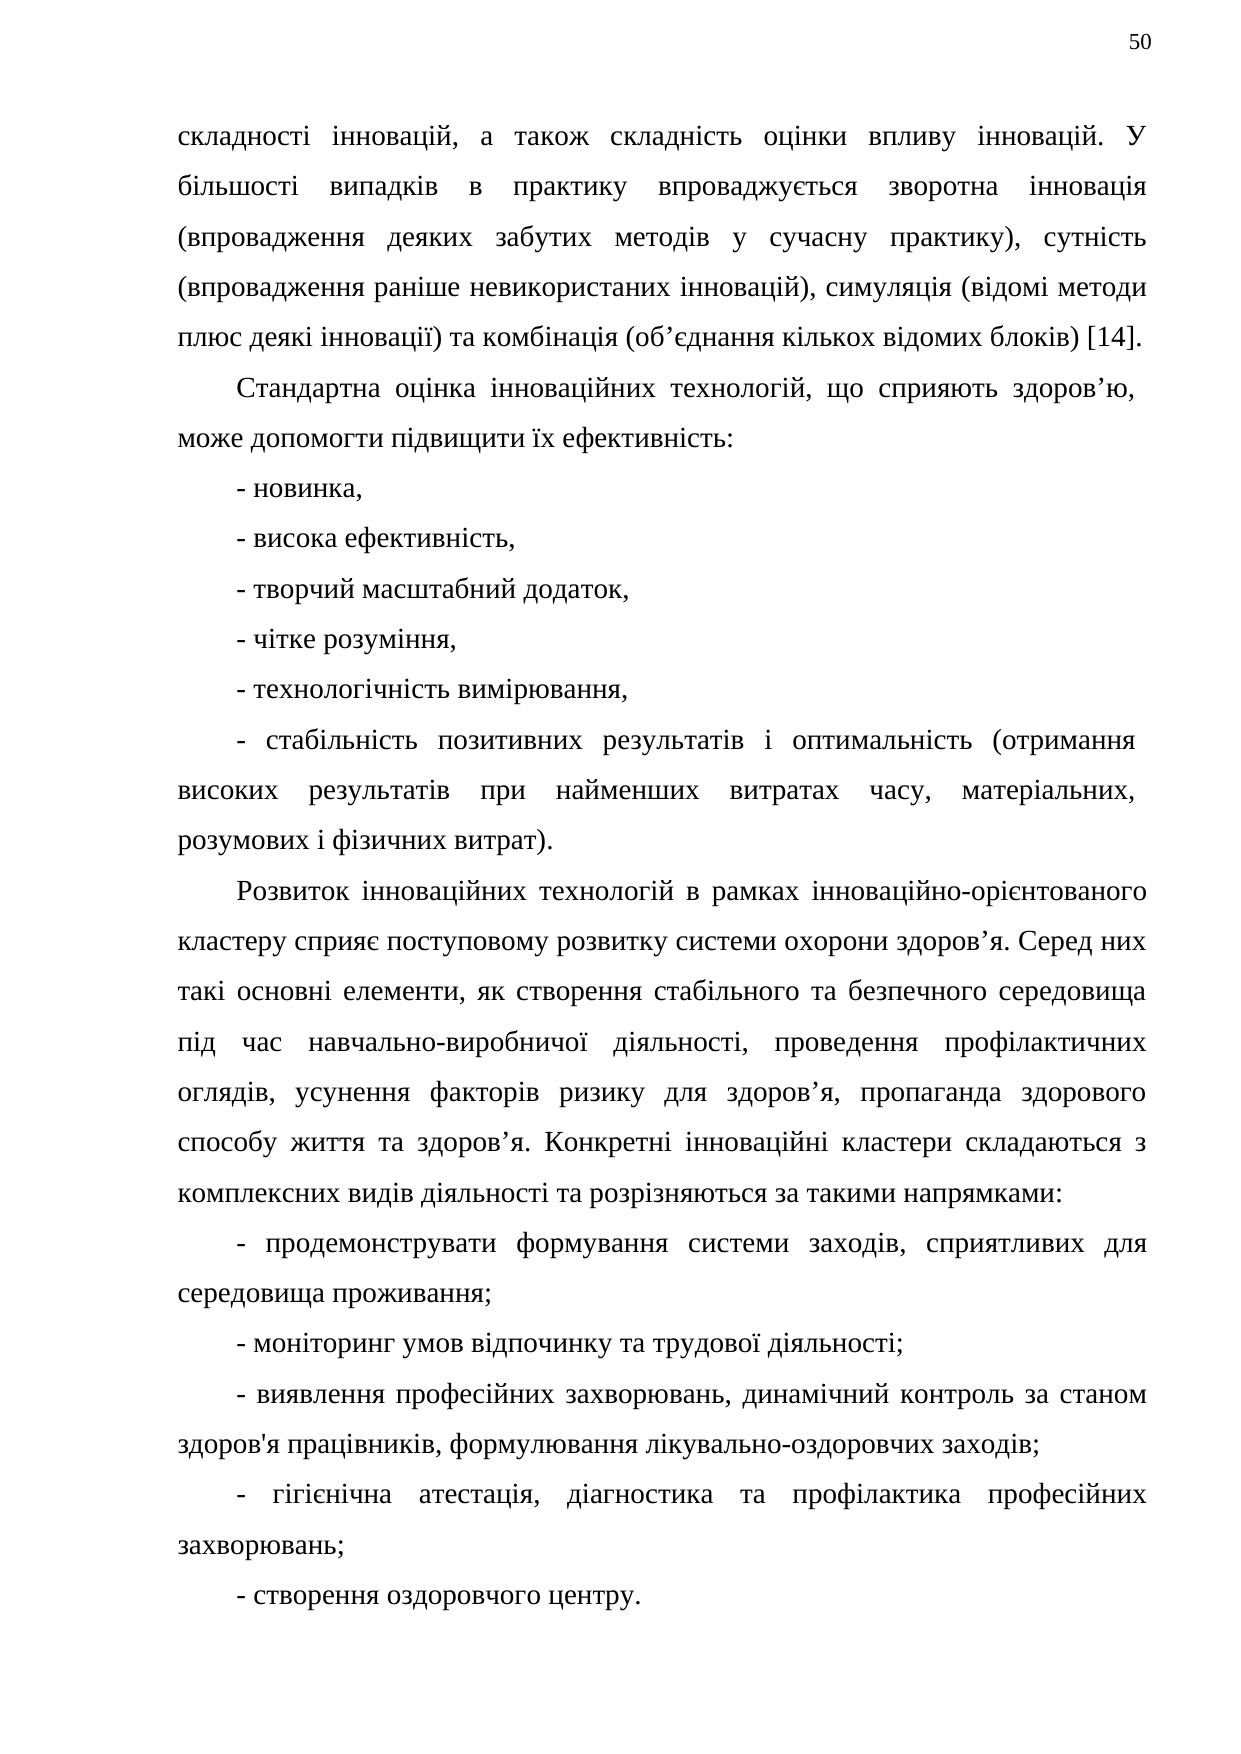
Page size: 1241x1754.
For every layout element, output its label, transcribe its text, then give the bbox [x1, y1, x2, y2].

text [177, 118, 1147, 353]
text - продемонструвати формування системи заходів, сприятливих для середовища проживання; [177, 1225, 1148, 1309]
text - виявлення професійних захворювань, динамічний контроль за станом здоров'я працівників, формулювання лікувально-оздоровчих заходів; [177, 1376, 1148, 1460]
text - створення оздоровчого центру. [177, 1577, 1148, 1611]
text - гігієнічна атестація, діагностика та профілактика професійних захворювань; [177, 1477, 1148, 1560]
text - моніторинг умов відпочинку та трудової діяльності; [177, 1326, 1148, 1359]
text - новинка, [177, 470, 1136, 504]
text - творчий масштабний додаток, [177, 571, 1136, 604]
text - чітке розуміння, [177, 621, 1136, 655]
text - висока ефективність, [177, 521, 1136, 554]
text - стабільність позитивних результатів і оптимальність (отримання високих результатів при найменших витратах часу, матеріальних, розумових і фізичних витрат). [177, 722, 1136, 856]
text Стандартна оцінка інноваційних технологій, що сприяють здоров’ю, може допомогти підвищити їх ефективність: [177, 370, 1136, 453]
text - технологічність вимірювання, [177, 672, 1136, 705]
text Розвиток інноваційних технологій в рамках інноваційно-орієнтованого кластеру сприяє поступовому розвитку системи охорони здоров’я. Серед них такі основні елементи, як створення стабільного та безпечного середовища під час навчально-виробничої діяльності, проведення профілактичних оглядів, усунення факторів ризику для здоров’я, пропаганда здорового способу життя та здоров’я. Конкретні інноваційні кластери складаються з комплексних видів діяльності та розрізняються за такими напрямками: [177, 873, 1148, 1208]
